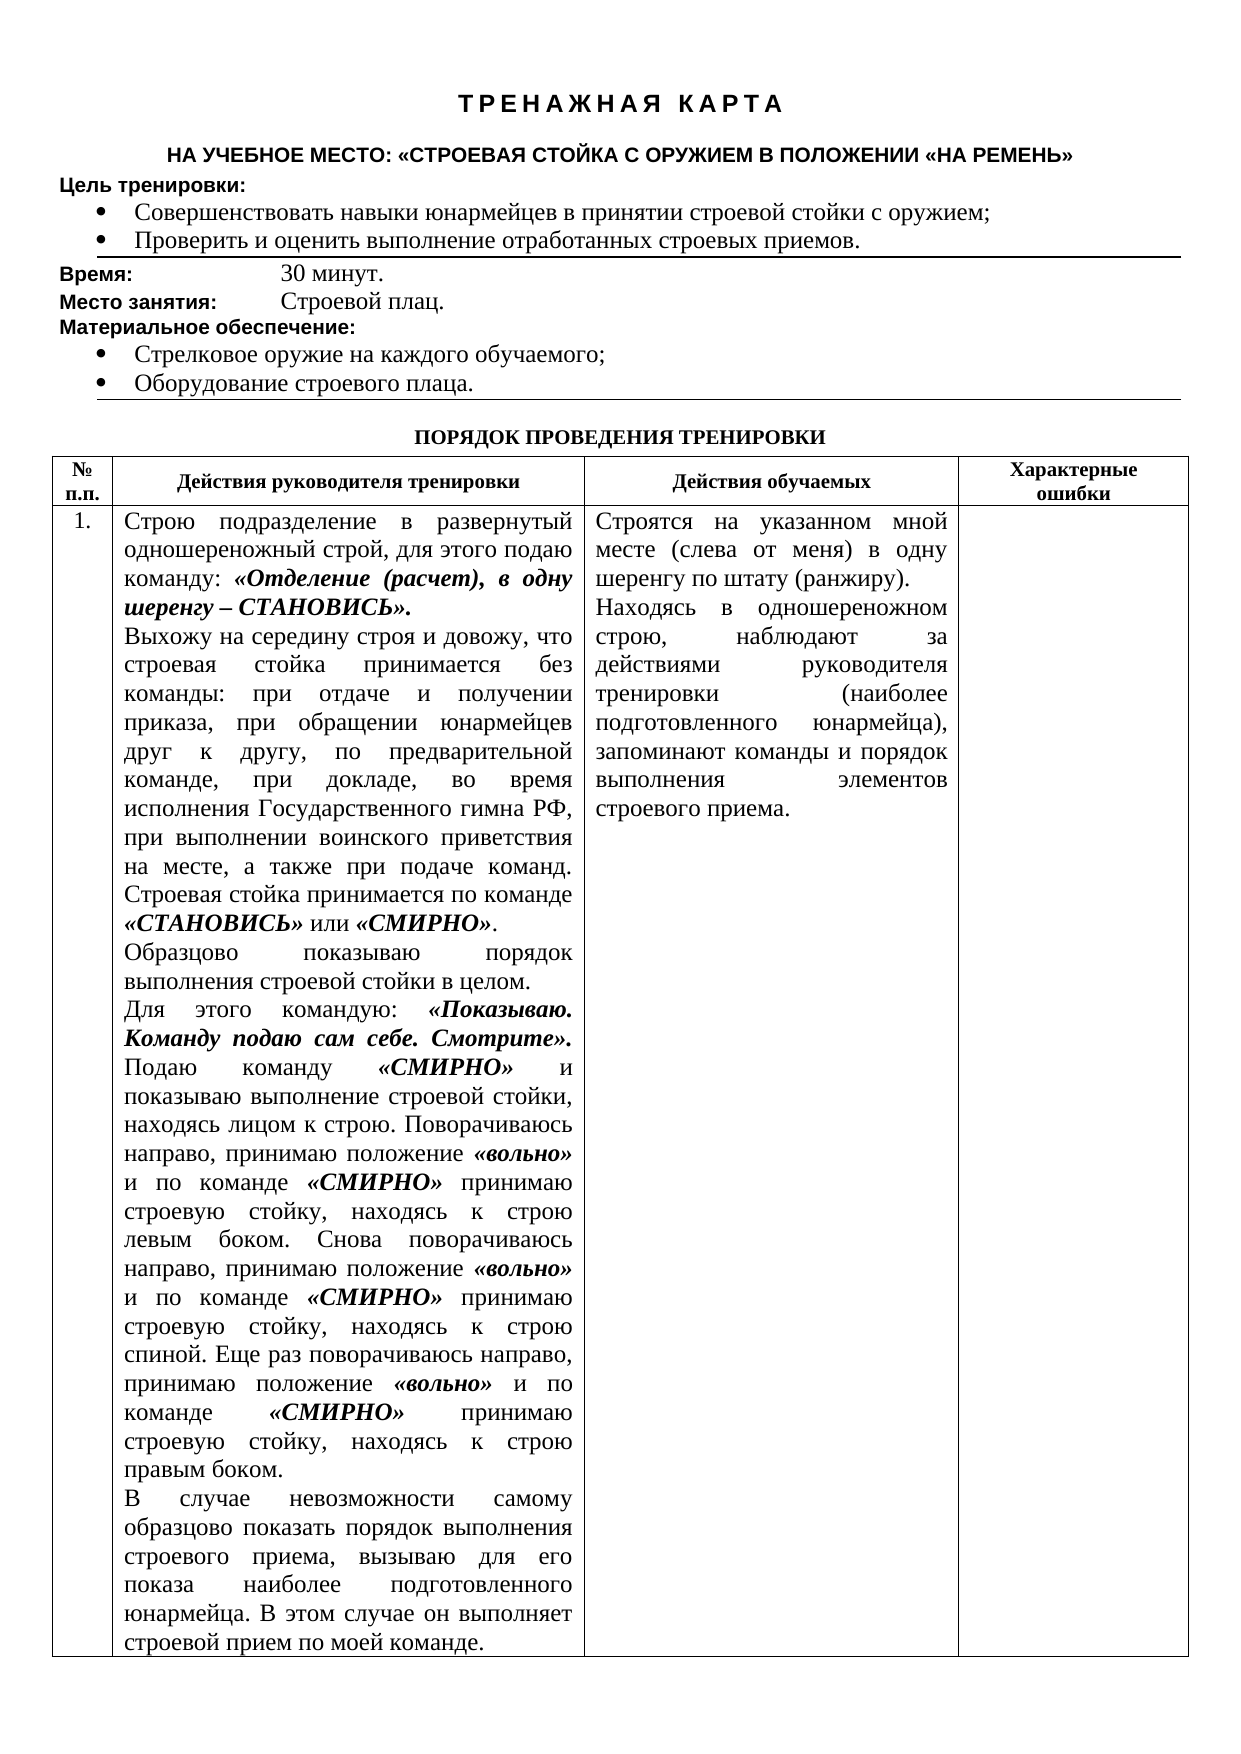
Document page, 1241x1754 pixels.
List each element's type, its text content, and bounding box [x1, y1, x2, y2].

list Оборудование строевого плаца. [97, 368, 1181, 399]
table_header Действия руководителя тренировки [113, 457, 584, 505]
table_cell Строятся на указанном мной месте (слева от меня) в одну шеренгу по штату (ранжиру). Находясь в одношереножном строю, наблюдают за действиями руководителя тренировки (наиболее подготовленного юнармейца), запоминают команды и порядок выполнения элементов строевого приема. [585, 506, 958, 1656]
table_cell [959, 506, 1188, 1656]
list Проверить и оценить выполнение отработанных строевых приемов. [97, 225, 1181, 256]
list Стрелковое оружие на каждого обучаемого; [97, 339, 1181, 368]
list Совершенствовать навыки юнармейцев в принятии строевой стойки с оружием; [97, 197, 1181, 225]
subtitle порядок проведения тренировки [59, 425, 1181, 449]
subtitle НА УЧЕБНОЕ МЕСТО: «Строевая стойка с оружием в положении «на ремень» [59, 142, 1181, 166]
table_header № п.п. [53, 457, 112, 505]
text Время: 30 минут. [59, 258, 1181, 286]
table_cell 1. [53, 506, 112, 1656]
subtitle ТРЕНАЖНАЯ КАРТА [59, 89, 1181, 117]
table_cell Строю подразделение в развернутый одношереножный строй, для этого подаю команду: «Отделение (расчет), в одну шеренгу – СТАНОВИСЬ». Выхожу на середину строя и довожу, что строевая стойка принимается без команды: при отдаче и получении приказа, при обращении юнармейцев друг к другу, по предварительной команде, при докладе, во время исполнения Государственного гимна РФ, при выполнении воинского приветствия на месте, а также при подаче команд. Строевая стойка принимается по команде «СТАНОВИСЬ» или «СМИРНО». Образцово показываю порядок выполнения строевой стойки в целом. Для этого командую: «Показываю. Команду подаю сам себе. Смотрите». Подаю команду «СМИРНО» и показываю выполнение строевой стойки, находясь лицом к строю. Поворачиваюсь направо, принимаю положение «вольно» и по команде «СМИРНО» принимаю строевую стойку, находясь к строю левым боком. Снова поворачиваюсь направо, принимаю положение «вольно» и по команде «СМИРНО» принимаю строевую стойку, находясь к строю спиной. Еще раз поворачиваюсь направо, принимаю положение «вольно» и по команде «СМИРНО» принимаю строевую стойку, находясь к строю правым боком. В случае невозможности самому образцово показать порядок выполнения строевого приема, вызываю для его показа наиболее подготовленного юнармейца. В этом случае он выполняет строевой прием по моей команде. [113, 506, 584, 1656]
text Место занятия: Строевой плац. [59, 286, 1181, 315]
table_header Характерные ошибки [959, 457, 1188, 505]
text Цель тренировки: [59, 173, 1181, 197]
text Материальное обеспечение: [59, 315, 1181, 339]
table_header Действия обучаемых [585, 457, 958, 505]
